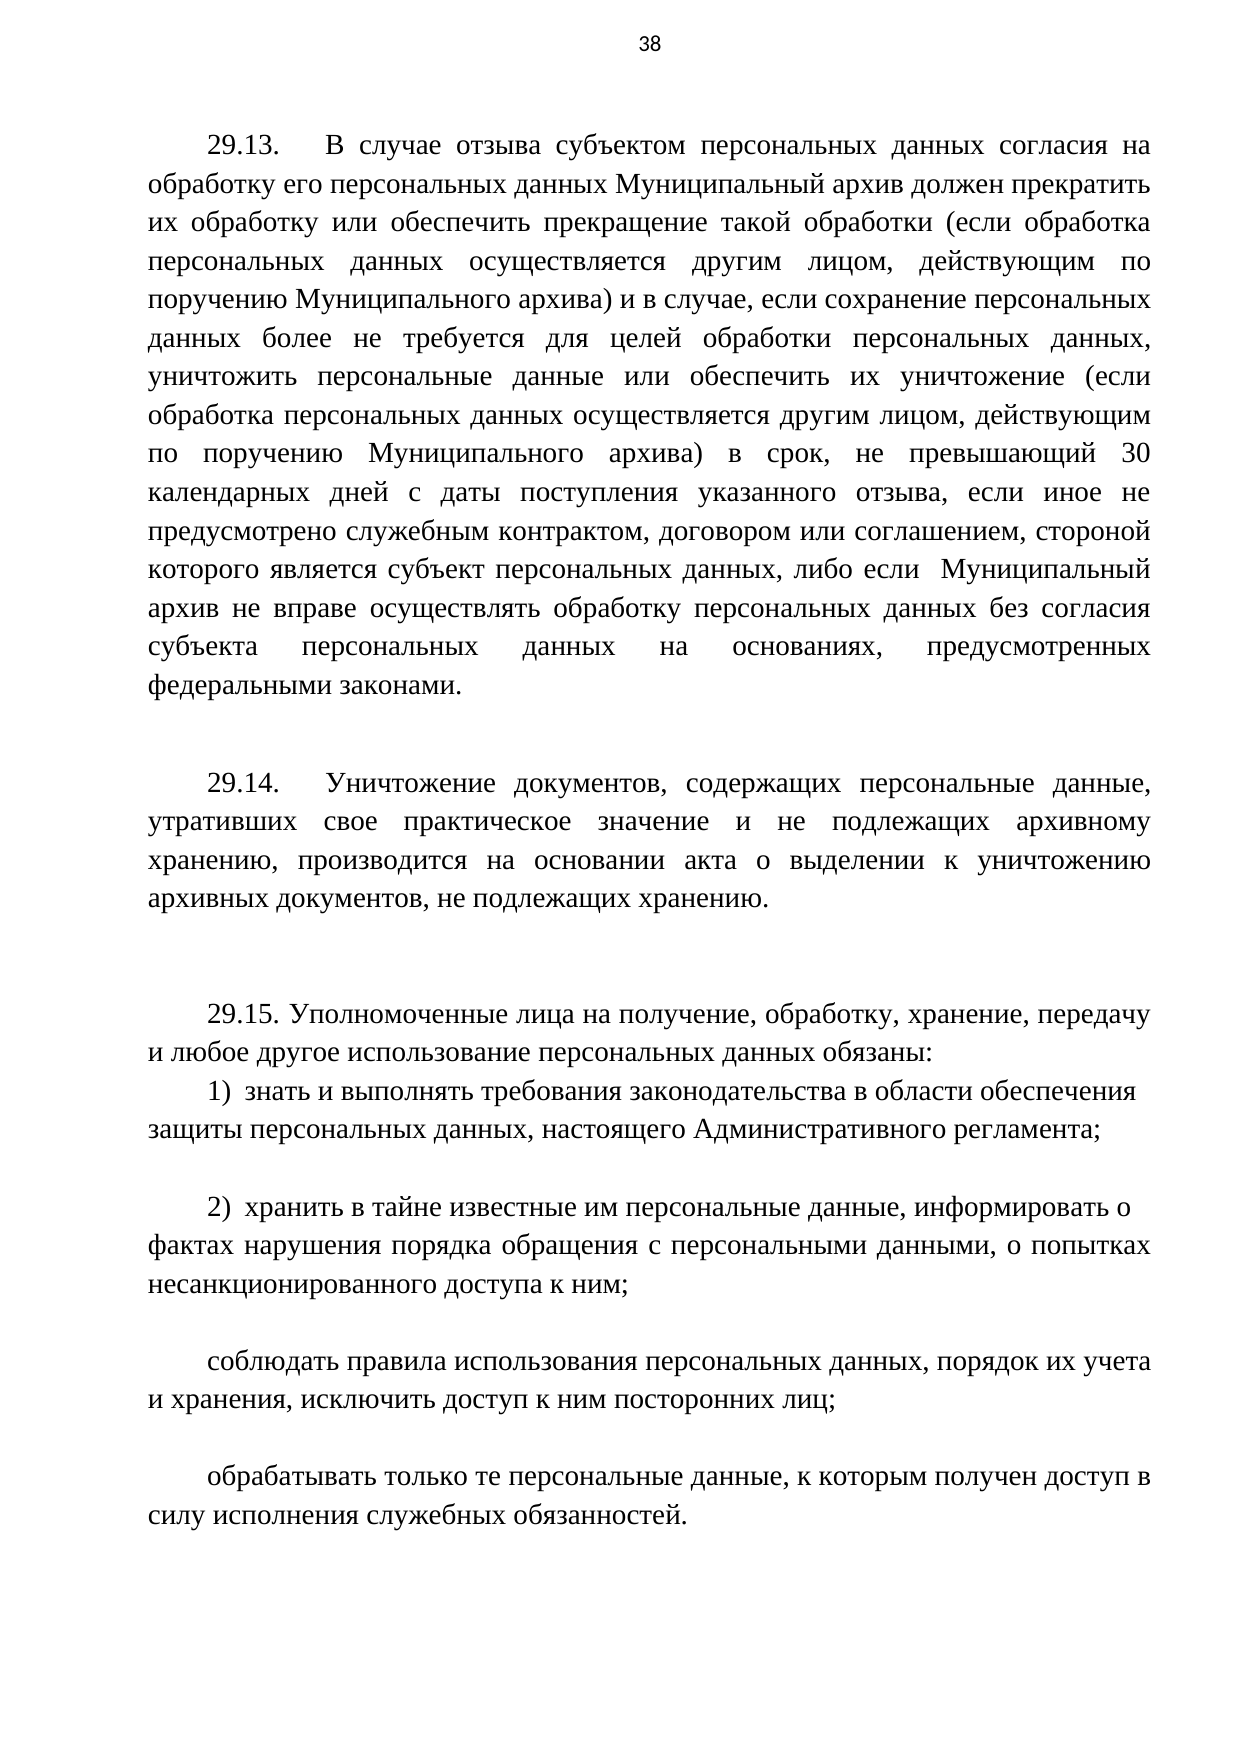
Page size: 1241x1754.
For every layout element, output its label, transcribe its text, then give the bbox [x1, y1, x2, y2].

list защиты персональных данных, настоящего Административного регламента; [148, 1112, 1152, 1145]
text обрабатывать только те персональные данные, к которым получен доступ в силу исполнения служебных обязанностей. [148, 1458, 1152, 1531]
list Уничтожение документов, содержащих персональные данные, утративших свое практическое значение и не подлежащих архивному хранению, производится на основании акта о выделении к уничтожению архивных документов, не подлежащих хранению. [148, 765, 1152, 914]
list Уполномоченные лица на получение, обработку, хранение, передачу и любое другое использование персональных данных обязаны: [148, 996, 1152, 1068]
list знать и выполнять требования законодательства в области обеспечения [207, 1073, 1152, 1107]
list хранить в тайне известные им персональные данные, информировать о [207, 1189, 1152, 1222]
text соблюдать правила использования персональных данных, порядок их учета и хранения, исключить доступ к ним посторонних лиц; [148, 1343, 1152, 1415]
list В случае отзыва субъектом персональных данных согласия на обработку его персональных данных Муниципальный архив должен прекратить их обработку или обеспечить прекращение такой обработки (если обработка персональных данных осуществляется другим лицом, действующим по поручению Муниципального архива) и в случае, если сохранение персональных данных более не требуется для целей обработки персональных данных, уничтожить персональные данные или обеспечить их уничтожение (если обработка персональных данных осуществляется другим лицом, действующим по поручению Муниципального архива) в срок, не превышающий 30 календарных дней с даты поступления указанного отзыва, если иное не предусмотрено служебным контрактом, договором или соглашением, стороной которого является субъект персональных данных, либо если Муниципальный архив не вправе осуществлять обработку персональных данных без согласия субъекта персональных данных на основаниях, предусмотренных федеральными законами. [148, 127, 1152, 700]
list фактах нарушения порядка обращения с персональными данными, о попытках несанкционированного доступа к ним; [148, 1227, 1152, 1299]
